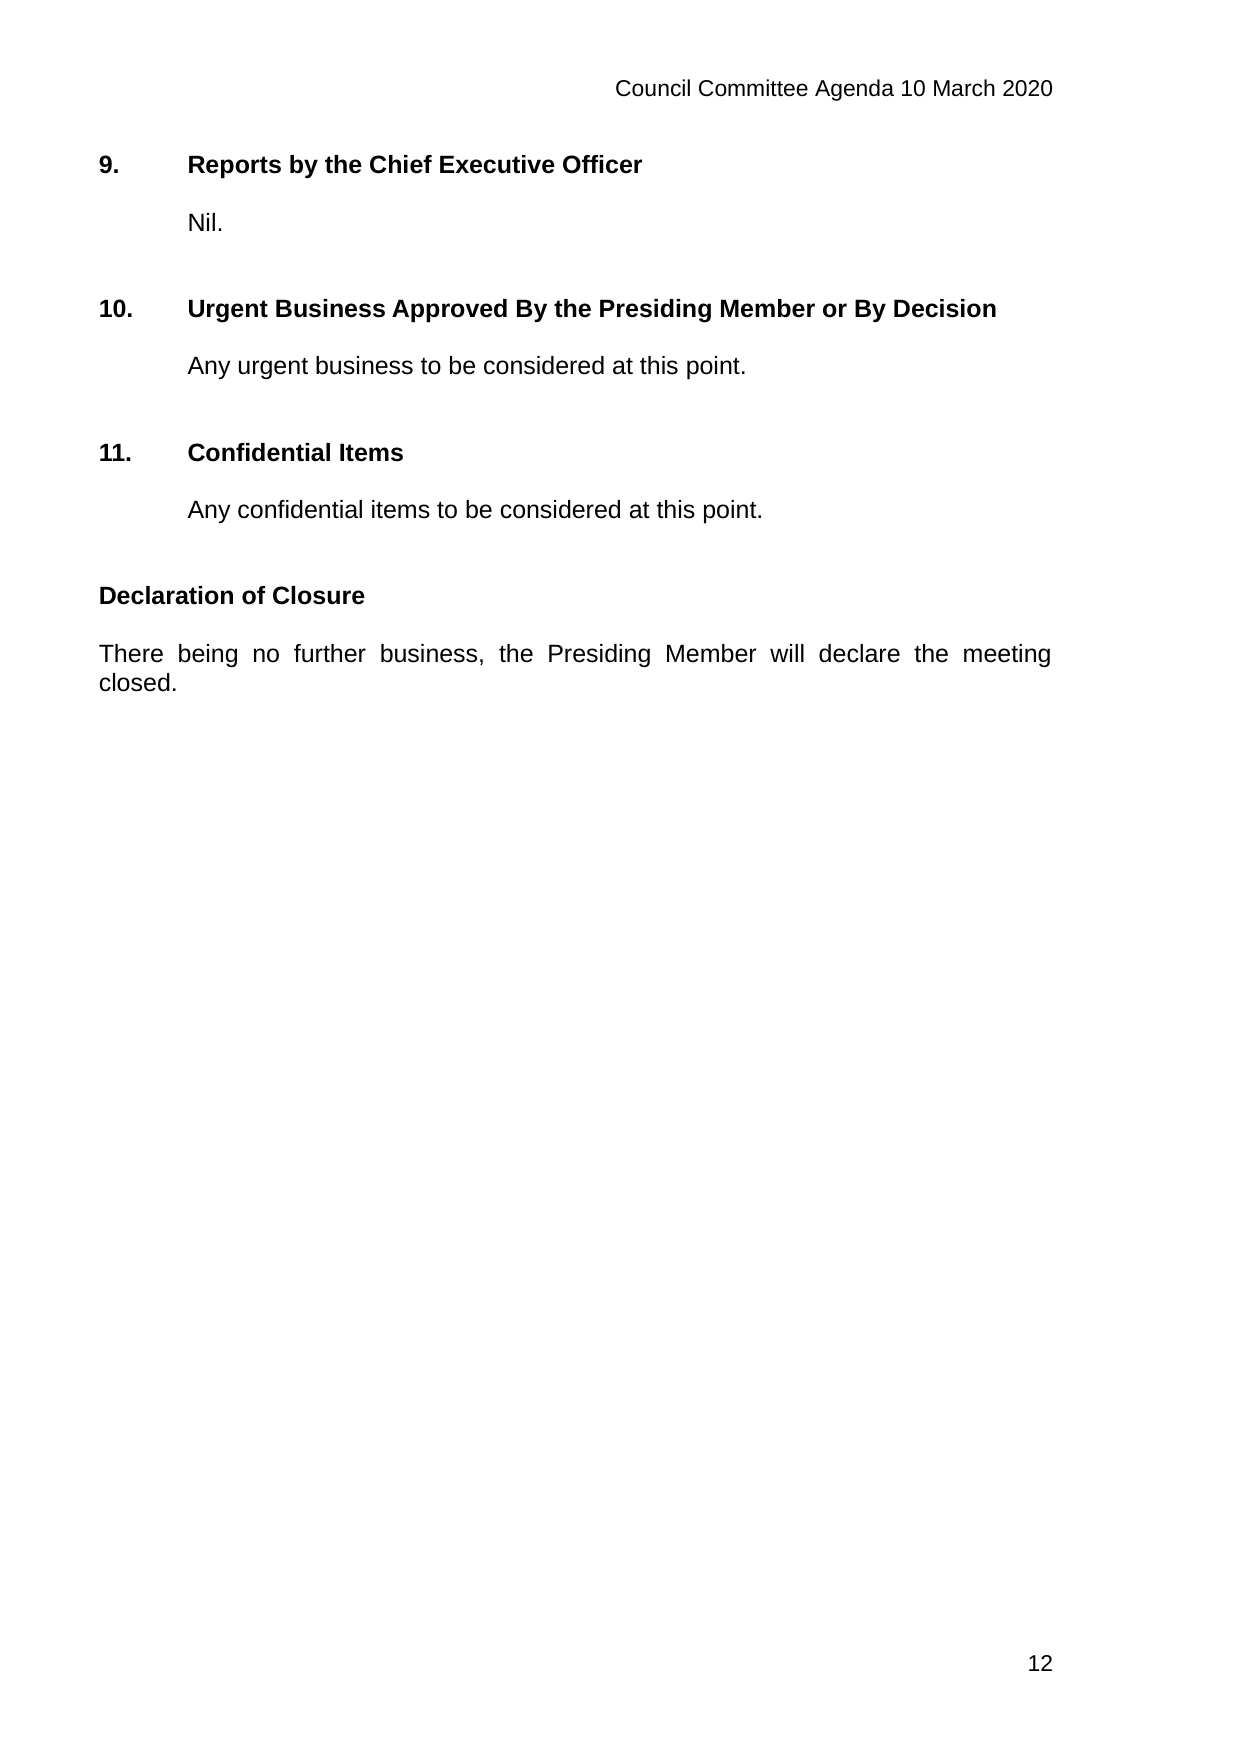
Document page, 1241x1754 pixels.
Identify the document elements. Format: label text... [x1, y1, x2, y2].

subtitle Reports by the Chief Executive Officer [98, 150, 1053, 179]
list Nil. [187, 207, 1053, 236]
subtitle Confidential Items [98, 437, 1053, 466]
text Any urgent business to be considered at this point. [187, 351, 1053, 380]
text There being no further business, the Presiding Member will declare the meeting closed. [98, 639, 1053, 696]
subtitle Urgent Business Approved By the Presiding Member or By Decision [98, 294, 1053, 322]
list Any confidential items to be considered at this point. [187, 495, 1053, 524]
subtitle Declaration of Closure [98, 581, 1053, 610]
